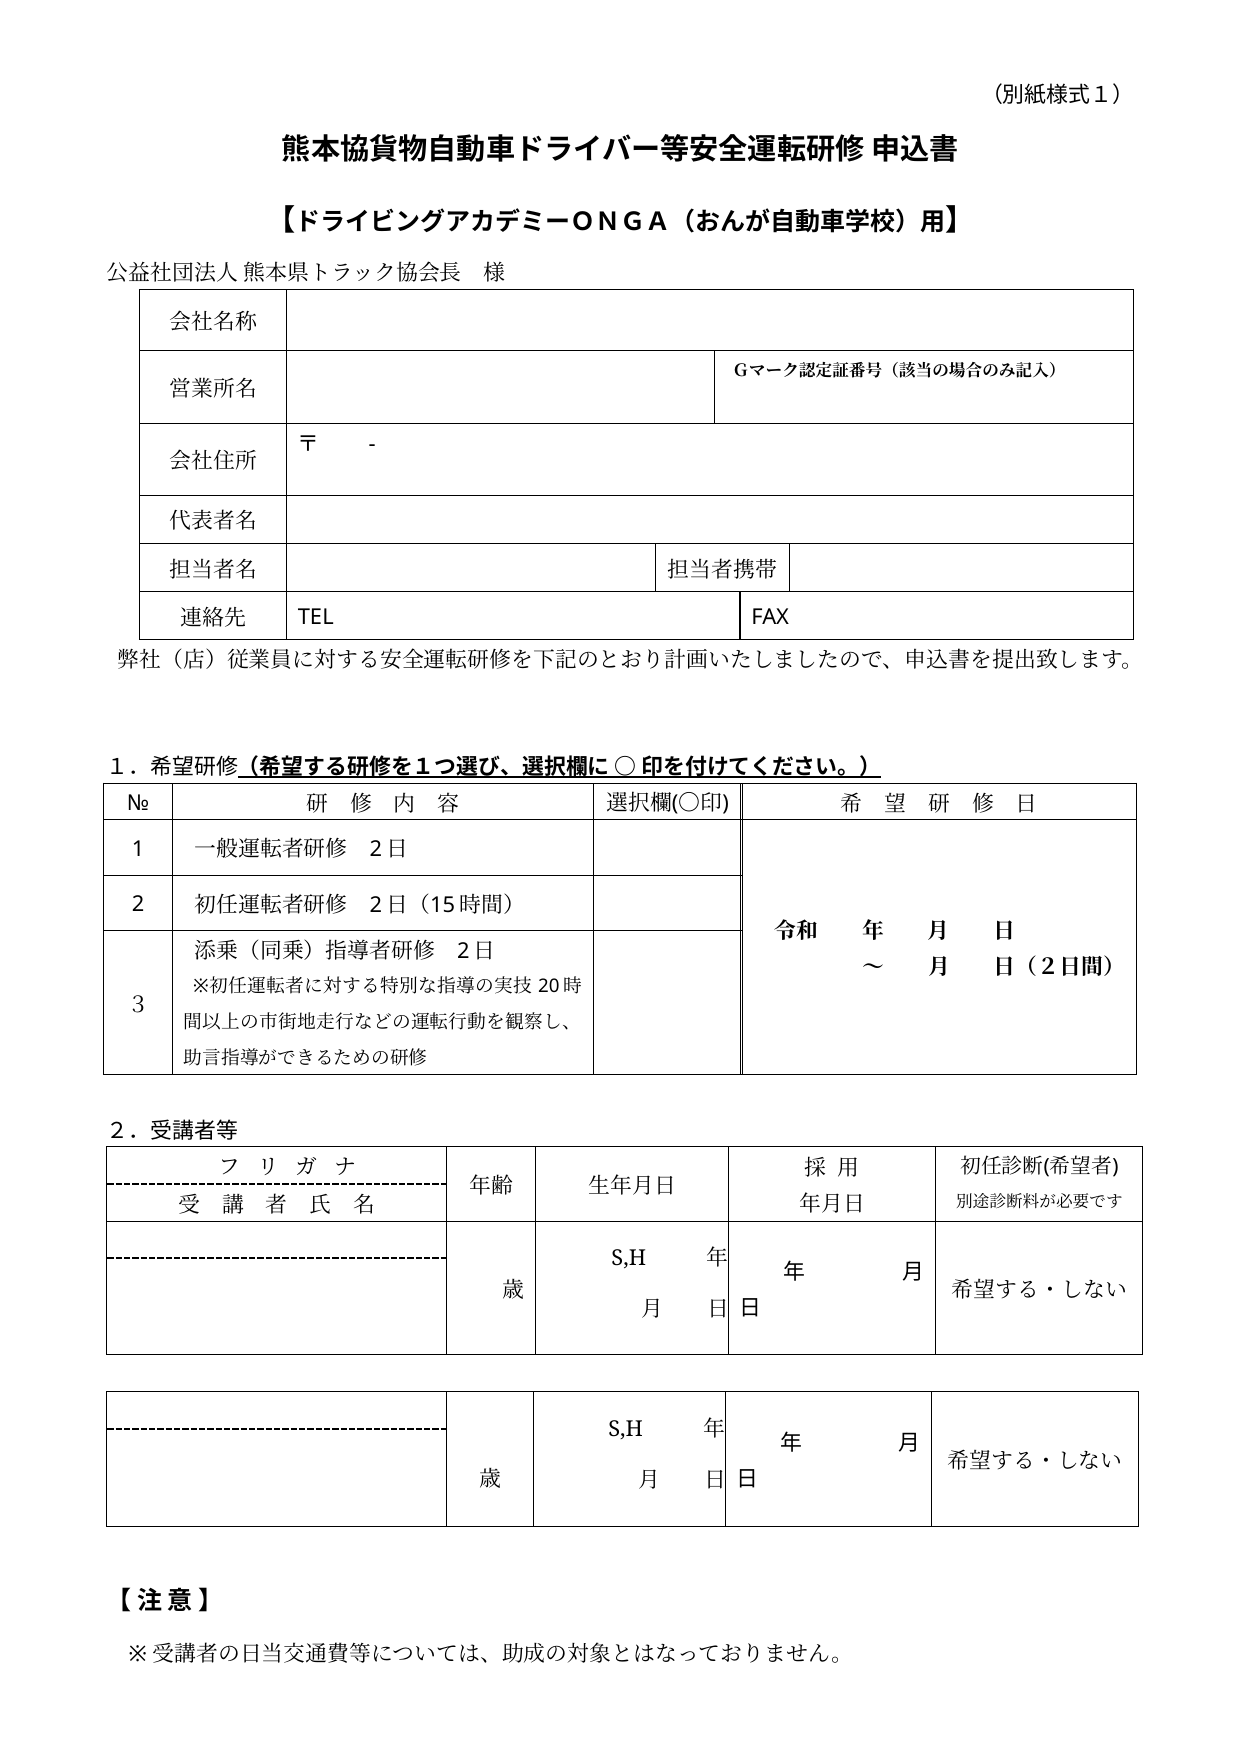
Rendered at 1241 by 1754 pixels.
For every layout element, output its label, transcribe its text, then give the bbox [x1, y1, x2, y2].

text １．希望研修（希望する研修を１つ選び、選択欄に ○ 印を付けてください。） [106, 747, 1134, 783]
table_cell 年 月 日 [729, 1222, 935, 1354]
text （別紙様式１） [106, 75, 1134, 111]
table_header 生年月日 [536, 1147, 728, 1221]
table_header S,H 年 月 日 [534, 1392, 725, 1526]
table_cell 希望する・しない [936, 1222, 1142, 1354]
table_cell 代表者名 [140, 496, 286, 543]
table_cell [107, 1222, 446, 1257]
table_header 初任診断(希望者) 別途診断料が必要です [936, 1147, 1142, 1221]
table_cell 一般運転者研修 2日 [173, 820, 593, 875]
table_cell 歳 [447, 1222, 535, 1354]
table_header 会社名称 [140, 290, 286, 350]
table_cell [594, 931, 740, 1074]
table_cell [107, 1428, 446, 1526]
table_cell 1 [104, 820, 172, 875]
text ２．受講者等 [106, 1111, 1134, 1146]
table_header № [104, 784, 172, 819]
table_cell [107, 1257, 446, 1354]
table_header 選択欄(〇印) [594, 784, 740, 819]
table_cell 初任運転者研修 2日（15時間） [173, 876, 593, 930]
table_cell 〒 - [287, 424, 1133, 495]
table_header 採 用 年月日 [729, 1147, 935, 1221]
table_cell [594, 820, 740, 875]
text 弊社（店）従業員に対する安全運転研修を下記のとおり計画いたしましたので、申込書を提出致します。 [106, 640, 1154, 676]
text ※ 受講者の日当交通費等については、助成の対象とはなっておりません。 [106, 1634, 1134, 1669]
table_header フ リ ガ ナ [107, 1147, 446, 1183]
table_cell ３ [104, 931, 172, 1074]
table_cell 添乗（同乗）指導者研修 2日 ※初任運転者に対する特別な指導の実技20時間以上の市街地走行などの運転行動を観察し、助言指導ができるための研修 [173, 931, 593, 1074]
table_cell TEL [287, 592, 739, 639]
table_cell 担当者名 [140, 544, 286, 591]
table_cell [287, 544, 655, 591]
text 公益社団法人 熊本県トラック協会長 様 [106, 253, 1134, 289]
table_header 歳 [447, 1392, 533, 1526]
table_cell [287, 496, 1133, 543]
table_cell FAX [741, 592, 1133, 639]
table_cell 2 [104, 876, 172, 930]
table_cell [287, 351, 714, 423]
table_cell 令和 年 月 日 ～ 月 日（２日間） [743, 820, 1136, 1074]
table_header 希望する・しない [932, 1392, 1138, 1526]
table_cell [594, 876, 740, 930]
table_cell 営業所名 [140, 351, 286, 423]
text 【ドライビングアカデミーＯＮＧＡ（おんが自動車学校）用】 [106, 182, 1134, 253]
table_cell 連絡先 [140, 592, 286, 639]
text 熊本協貨物自動車ドライバー等安全運転研修 申込書 [106, 111, 1134, 182]
table_cell 会社住所 [140, 424, 286, 495]
table_cell [790, 544, 1133, 591]
table_cell 担当者携帯 [656, 544, 789, 591]
table_cell 受 講 者 氏 名 [107, 1183, 446, 1221]
table_header 年 月 日 [726, 1392, 931, 1526]
text 【 注 意 】 [106, 1563, 1134, 1634]
table_header [107, 1392, 446, 1428]
table_header 研 修 内 容 [173, 784, 593, 819]
table_header [287, 290, 1133, 350]
table_header 希 望 研 修 日 [743, 784, 1136, 819]
table_cell S,H 年 月 日 [536, 1222, 728, 1354]
table_cell Ｇマーク認定証番号（該当の場合のみ記入） [715, 351, 1133, 423]
table_header 年齢 [447, 1147, 535, 1221]
